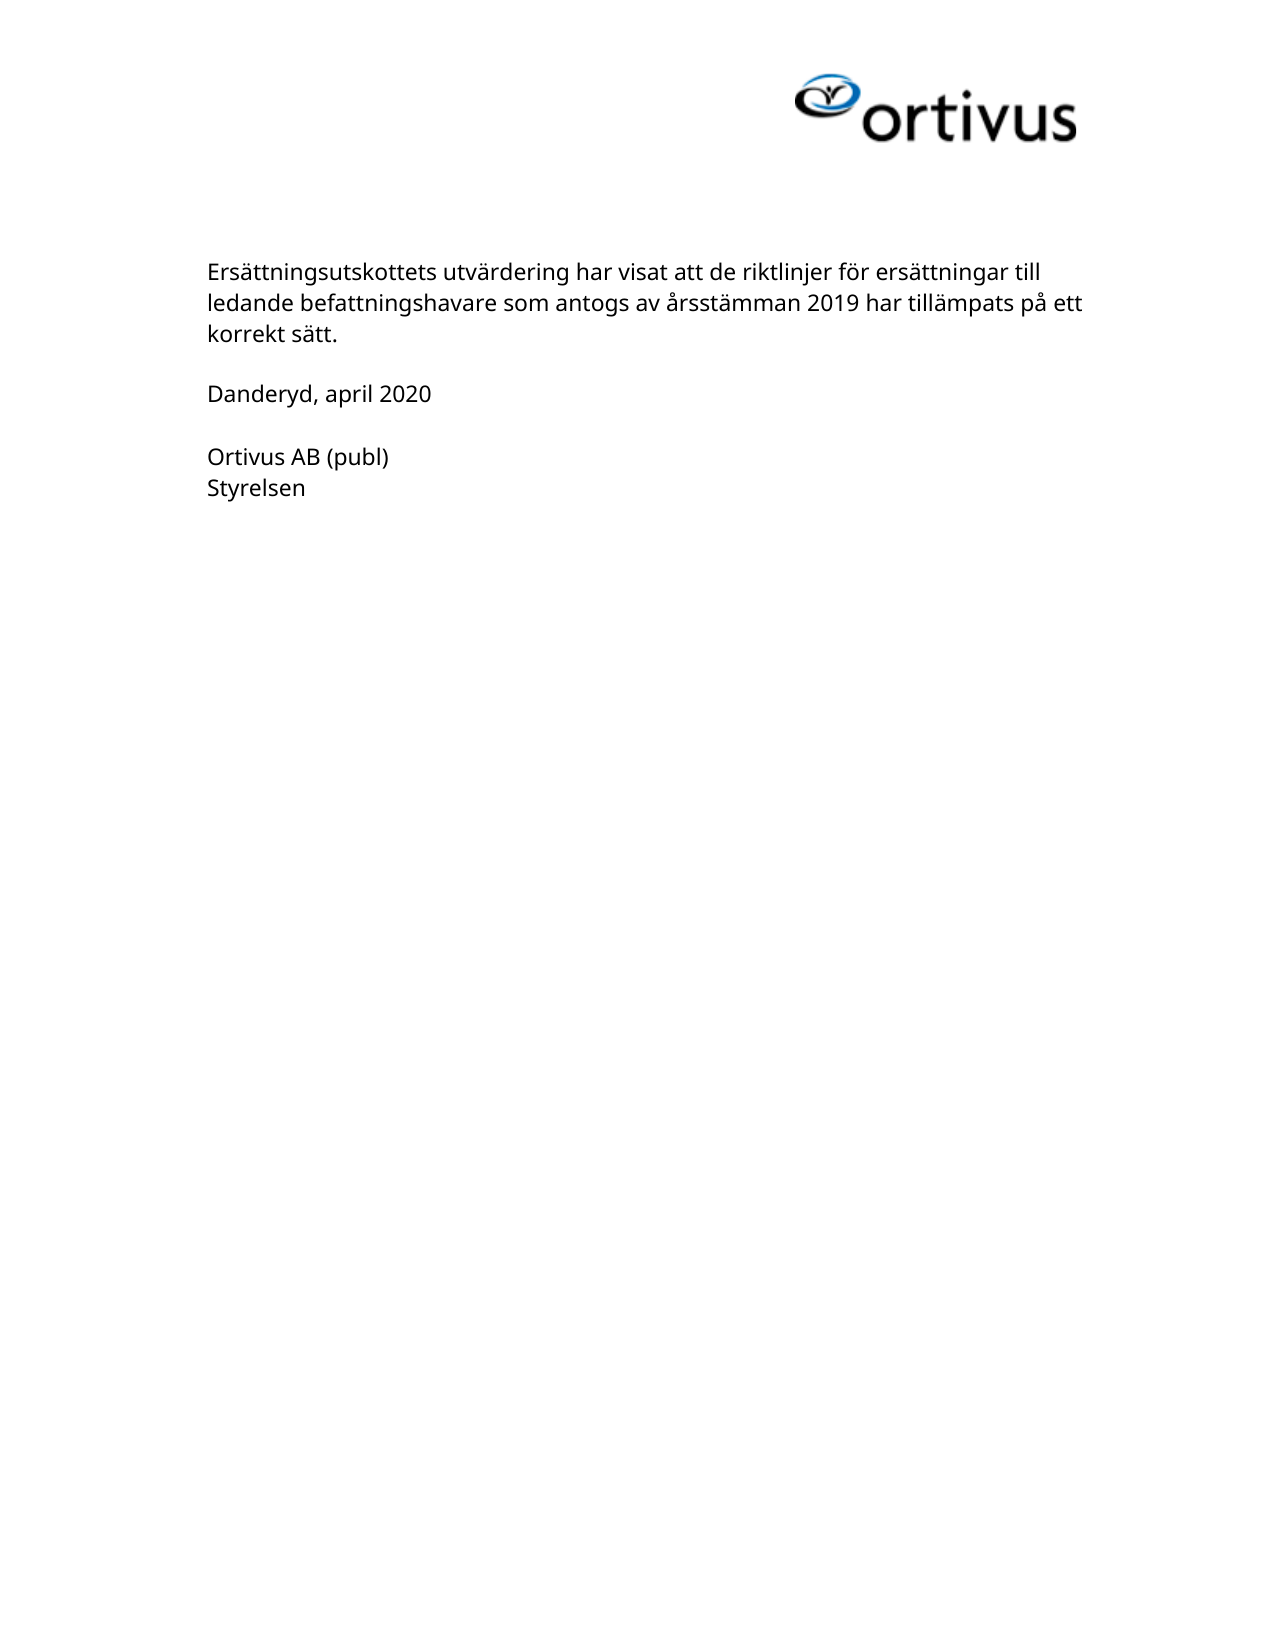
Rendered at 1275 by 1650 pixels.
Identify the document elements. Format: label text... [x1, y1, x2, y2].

picture [795, 73, 1077, 143]
text Ortivus AB (publ) [207, 410, 1087, 472]
text Ersättningsutskottets utvärdering har visat att de riktlinjer för ersättningar till ledande befattningshavare som antogs av årsstämman 2019 har tillämpats på ett korrekt sätt. [207, 256, 1087, 378]
text Danderyd, april 2020 [207, 378, 1087, 410]
text Styrelsen [207, 472, 1087, 503]
